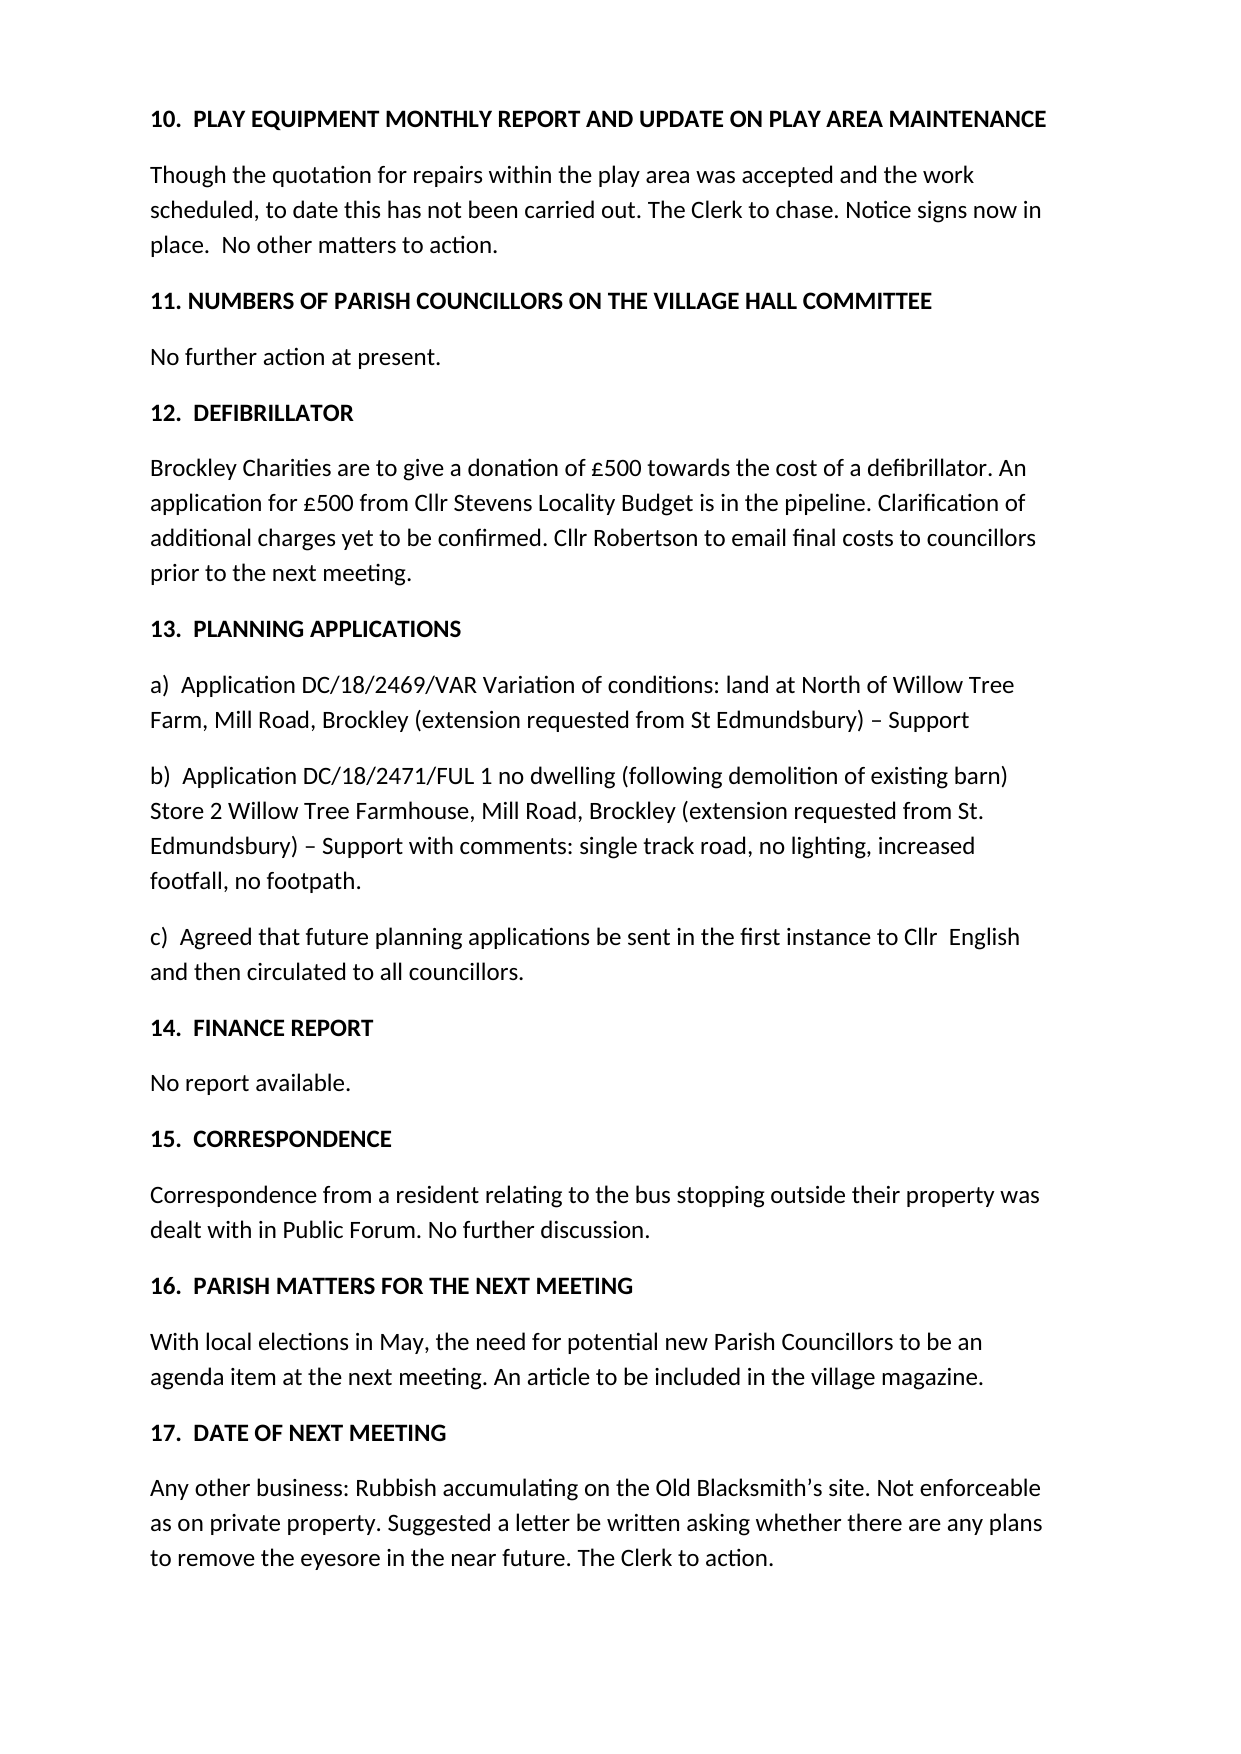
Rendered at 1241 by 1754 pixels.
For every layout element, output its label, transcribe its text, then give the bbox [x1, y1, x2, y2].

text 12. DEFIBRILLATOR [150, 397, 1048, 427]
text No further action at present. [150, 341, 1048, 371]
text Brockley Charities are to give a donation of £500 towards the cost of a defibrillator. An application for £500 from Cllr Stevens Locality Budget is in the pipeline. Clarification of additional charges yet to be confirmed. Cllr Robertson to email final costs to councillors prior to the next meeting. [150, 453, 1048, 588]
text Though the quotation for repairs within the play area was accepted and the work scheduled, to date this has not been carried out. The Clerk to chase. Notice signs now in place. No other matters to action. [150, 159, 1048, 260]
text No report available. [150, 1068, 1048, 1098]
text Any other business: Rubbish accumulating on the Old Blacksmith’s site. Not enforceable as on private property. Suggested a letter be written asking whether there are any plans to remove the eyesore in the near future. The Clerk to action. [150, 1473, 1048, 1573]
text 17. DATE OF NEXT MEETING [150, 1417, 1048, 1447]
text 16. PARISH MATTERS FOR THE NEXT MEETING [150, 1270, 1048, 1301]
text 15. CORRESPONDENCE [150, 1123, 1048, 1154]
text 10. PLAY EQUIPMENT MONTHLY REPORT AND UPDATE ON PLAY AREA MAINTENANCE [150, 103, 1048, 134]
text 14. FINANCE REPORT [150, 1012, 1048, 1042]
text b) Application DC/18/2471/FUL 1 no dwelling (following demolition of existing barn) Store 2 Willow Tree Farmhouse, Mill Road, Brockley (extension requested from St. Edmundsbury) – Support with comments: single track road, no lighting, increased footfall, no footpath. [150, 760, 1048, 896]
text c) Agreed that future planning applications be sent in the first instance to Cllr English and then circulated to all councillors. [150, 921, 1048, 986]
text With local elections in May, the need for potential new Parish Councillors to be an agenda item at the next meeting. An article to be included in the village magazine. [150, 1326, 1048, 1391]
text 11. NUMBERS OF PARISH COUNCILLORS ON THE VILLAGE HALL COMMITTEE [150, 285, 1048, 316]
text Correspondence from a resident relating to the bus stopping outside their property was dealt with in Public Forum. No further discussion. [150, 1179, 1048, 1245]
text 13. PLANNING APPLICATIONS [150, 613, 1048, 644]
text a) Application DC/18/2469/VAR Variation of conditions: land at North of Willow Tree Farm, Mill Road, Brockley (extension requested from St Edmundsbury) – Support [150, 669, 1048, 735]
